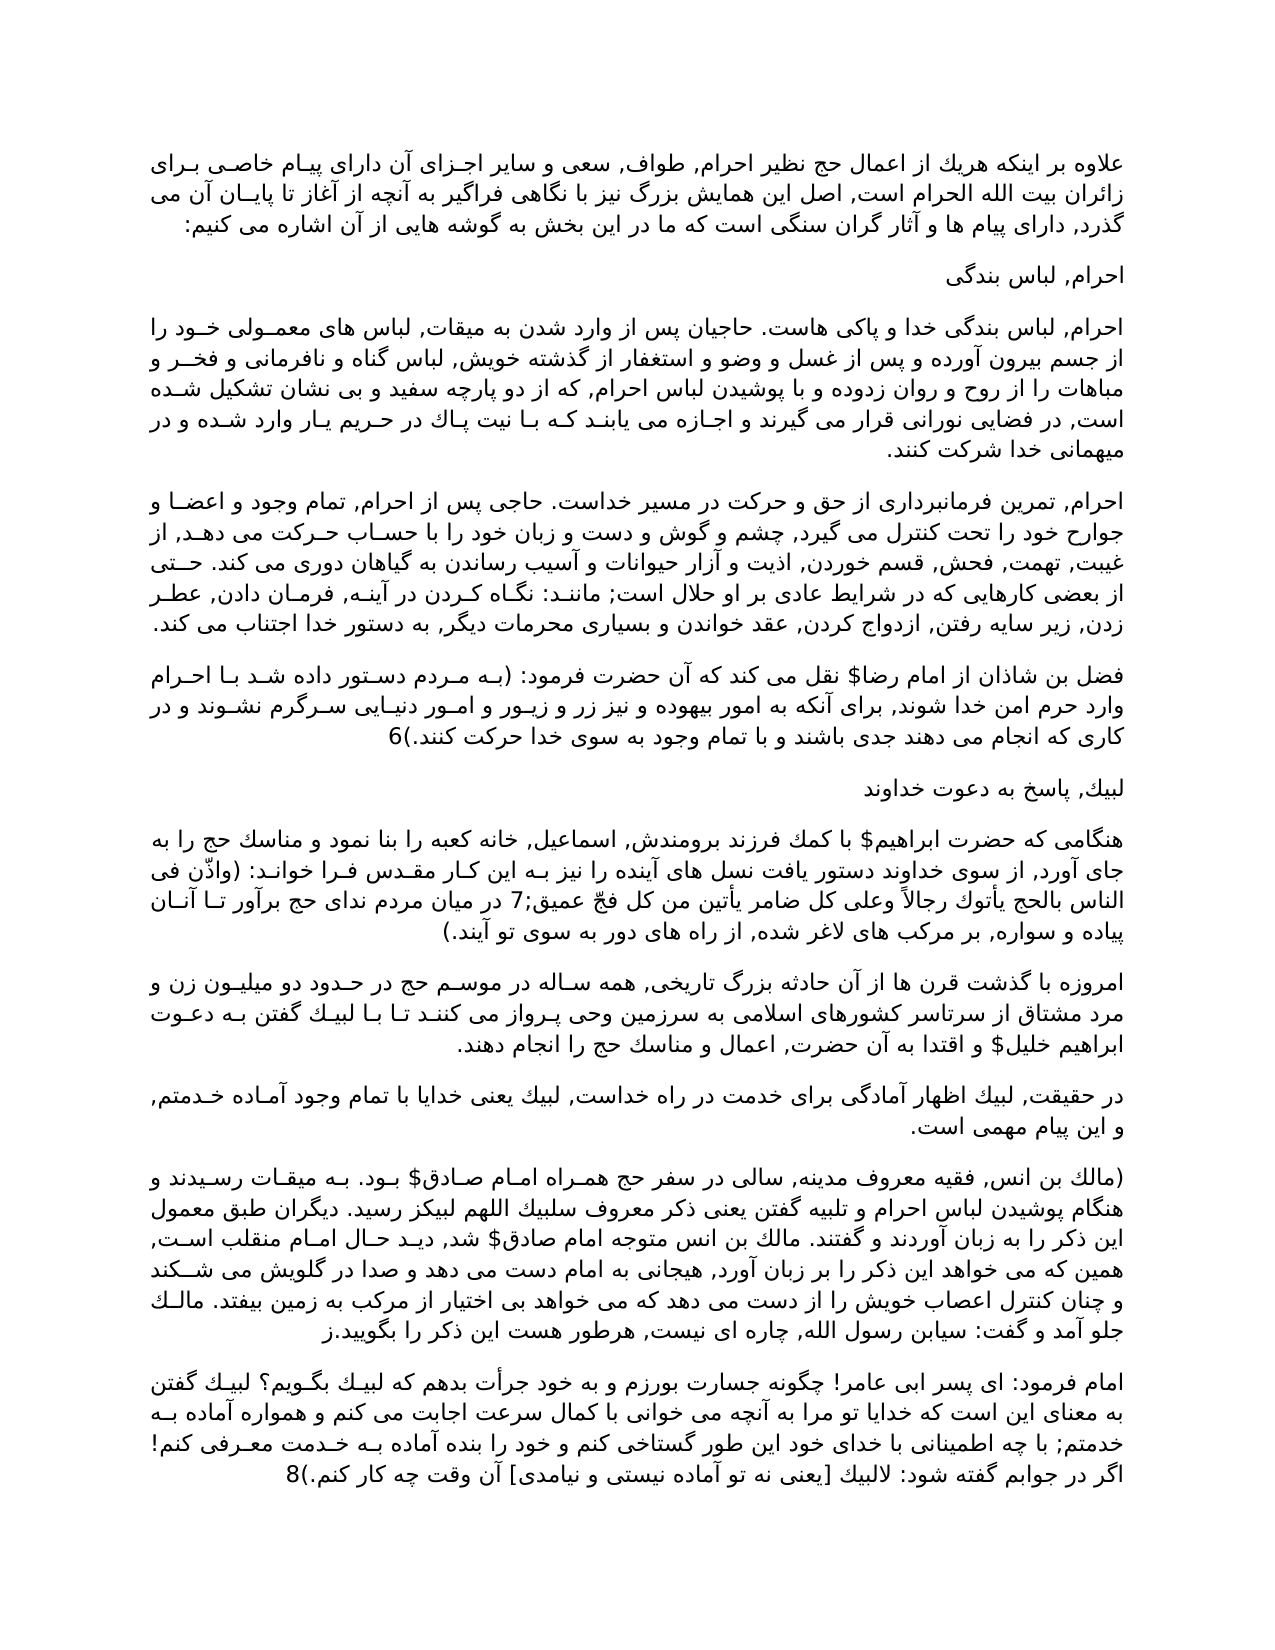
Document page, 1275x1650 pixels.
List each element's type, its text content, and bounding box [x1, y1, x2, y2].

text احرام, لباس بندگى خدا و پاكى هاست. حاجيان پس از وارد شدن به ميقات, لباس هاى معمولى خود را از جسم بيرون آورده و پس از غسل و وضو و استغفار از گذشته خويش, لباس گناه و نافرمانى و فخر و مباهات را از روح و روان زدوده و با پوشيدن لباس احرام, كه از دو پارچه سفيد و بى نشان تشكيل شده است, در فضايى نورانى قرار مى گيرند و اجازه مى يابند كه با نيت پاك در حريم يار وارد شده و در ميهمانى خدا شركت كنند. [150, 314, 1125, 463]
text علاوه بر اينكه هريك از اعمال حج نظير احرام, طواف, سعى و ساير اجزاى آن داراى پيام خاصى براى زائران بيت الله الحرام است, اصل اين همايش بزرگ نيز با نگاهى فراگير به آنچه از آغاز تا پايان آن مى گذرد, داراى پيام ها و آثار گران سنگى است كه ما در اين بخش به گوشه هايى از آن اشاره مى كنيم: [150, 150, 1125, 238]
text هنگامى كه حضرت ابراهيم$ با كمك فرزند برومندش, اسماعيل, خانه كعبه را بنا نمود و مناسك حج را به جاى آورد, از سوى خداوند دستور يافت نسل هاى آينده را نيز به اين كار مقدس فرا خواند: (واذّن فى الناس بالحج يأتوك رجالاً وعلى كل ضامر يأتين من كل فجّ عميق;7 در ميان مردم نداى حج برآور تا آنان پياده و سواره, بر مركب هاى لاغر شده, از راه هاى دور به سوى تو آيند.) [150, 826, 1125, 945]
text (مالك بن انس, فقيه معروف مدينه, سالى در سفر حج همراه امام صادق$ بود. به ميقات رسيدند و هنگام پوشيدن لباس احرام و تلبيه گفتن يعنى ذكر معروف سلبيك اللهم لبيكز رسيد. ديگران طبق معمول اين ذكر را به زبان آوردند و گفتند. مالك بن انس متوجه امام صادق$ شد, ديد حال امام منقلب است, همين كه مى خواهد اين ذكر را بر زبان آورد, هيجانى به امام دست مى دهد و صدا در گلويش مى شكند و چنان كنترل اعصاب خويش را از دست مى دهد كه مى خواهد بى اختيار از مركب به زمين بيفتد. مالك جلو آمد و گفت: سيابن رسول الله, چاره اى نيست, هرطور هست اين ذكر را بگوييد.ز [150, 1164, 1125, 1344]
text در حقيقت, لبيك اظهار آمادگى براى خدمت در راه خداست, لبيك يعنى خدايا با تمام وجود آماده خدمتم, و اين پيام مهمى است. [150, 1082, 1125, 1139]
text احرام, لباس بندگى [150, 263, 1125, 289]
text امروزه با گذشت قرن ها از آن حادثه بزرگ تاريخى, همه ساله در موسم حج در حدود دو ميليون زن و مرد مشتاق از سرتاسر كشورهاى اسلامى به سرزمين وحى پرواز مى كنند تا با لبيك گفتن به دعوت ابراهيم خليل$ و اقتدا به آن حضرت, اعمال و مناسك حج را انجام دهند. [150, 969, 1125, 1057]
text امام فرمود: اى پسر ابى عامر! چگونه جسارت بورزم و به خود جرأت بدهم كه لبيك بگويم؟ لبيك گفتن به معناى اين است كه خدايا تو مرا به آنچه مى خوانى با كمال سرعت اجابت مى كنم و همواره آماده به خدمتم; با چه اطمينانى با خداى خود اين طور گستاخى كنم و خود را بنده آماده به خدمت معرفى كنم! اگر در جوابم گفته شود: لالبيك [يعنى نه تو آماده نيستى و نيامدى] آن وقت چه كار كنم.)8 [150, 1369, 1125, 1487]
text فضل بن شاذان از امام رضا$ نقل مى كند كه آن حضرت فرمود: (به مردم دستور داده شد با احرام وارد حرم امن خدا شوند, براى آنكه به امور بيهوده و نيز زر و زيور و امور دنيايى سرگرم نشوند و در كارى كه انجام مى دهند جدى باشند و با تمام وجود به سوى خدا حركت كنند.)6 [150, 662, 1125, 750]
text احرام, تمرين فرمانبردارى از حق و حركت در مسير خداست. حاجى پس از احرام, تمام وجود و اعضا و جوارح خود را تحت كنترل مى گيرد, چشم و گوش و دست و زبان خود را با حساب حركت مى دهد, از غيبت, تهمت, فحش, قسم خوردن, اذيت و آزار حيوانات و آسيب رساندن به گياهان دورى مى كند. حتى از بعضى كارهايى كه در شرايط عادى بر او حلال است; مانند: نگاه كردن در آينه, فرمان دادن, عطر زدن, زير سايه رفتن, ازدواج كردن, عقد خواندن و بسيارى محرمات ديگر, به دستور خدا اجتناب مى كند. [150, 488, 1125, 637]
text لبيك, پاسخ به دعوت خداوند [150, 775, 1125, 801]
